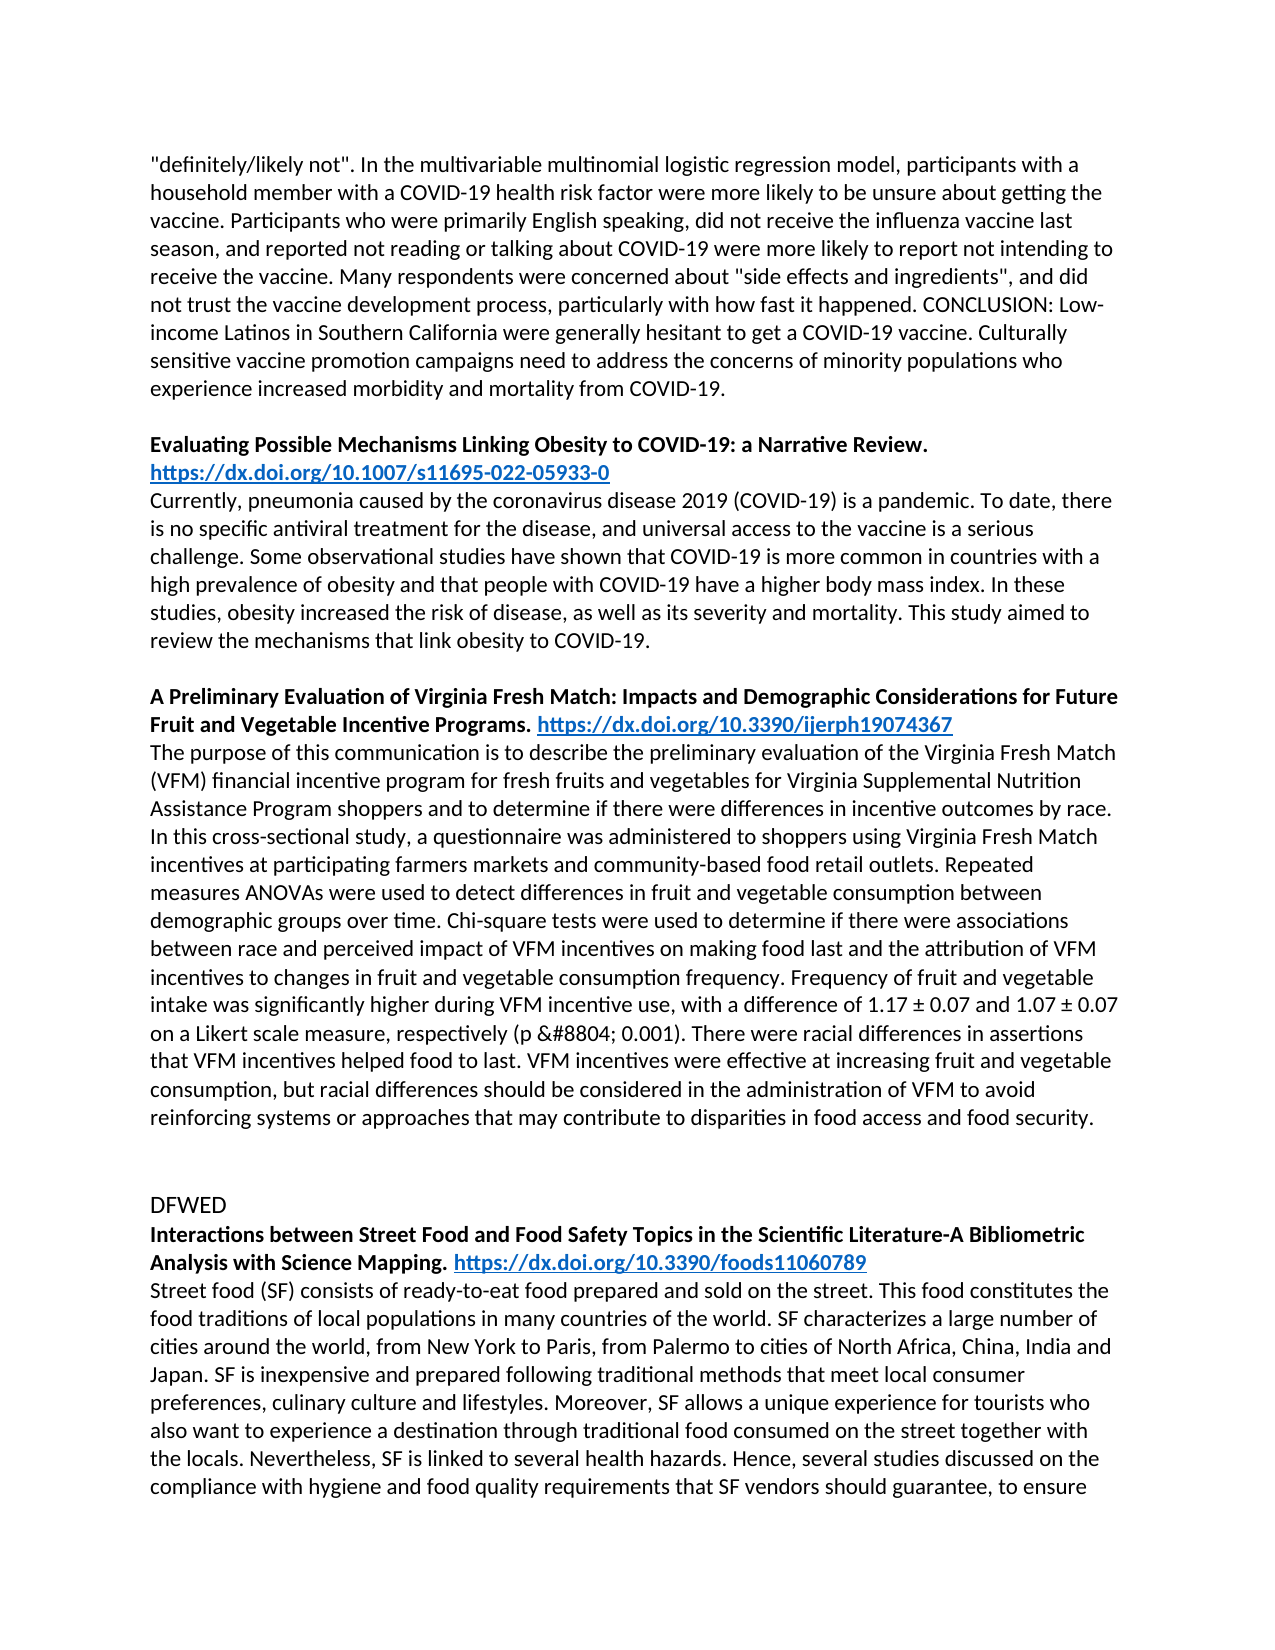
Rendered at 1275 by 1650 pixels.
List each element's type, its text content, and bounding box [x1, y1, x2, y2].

text A Preliminary Evaluation of Virginia Fresh Match: Impacts and Demographic Considerations for Future Fruit and Vegetable Incentive Programs. https://dx.doi.org/10.3390/ijerph19074367 [150, 682, 1125, 738]
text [150, 1276, 1125, 1500]
text Interactions between Street Food and Food Safety Topics in the Scientific Literature-A Bibliometric Analysis with Science Mapping. https://dx.doi.org/10.3390/foods11060789 [150, 1220, 1125, 1276]
text The purpose of this communication is to describe the preliminary evaluation of the Virginia Fresh Match (VFM) financial incentive program for fresh fruits and vegetables for Virginia Supplemental Nutrition Assistance Program shoppers and to determine if there were differences in incentive outcomes by race. In this cross-sectional study, a questionnaire was administered to shoppers using Virginia Fresh Match incentives at participating farmers markets and community-based food retail outlets. Repeated measures ANOVAs were used to detect differences in fruit and vegetable consumption between demographic groups over time. Chi-square tests were used to determine if there were associations between race and perceived impact of VFM incentives on making food last and the attribution of VFM incentives to changes in fruit and vegetable consumption frequency. Frequency of fruit and vegetable intake was significantly higher during VFM incentive use, with a difference of 1.17 ± 0.07 and 1.07 ± 0.07 on a Likert scale measure, respectively (p &#8804; 0.001). There were racial differences in assertions that VFM incentives helped food to last. VFM incentives were effective at increasing fruit and vegetable consumption, but racial differences should be considered in the administration of VFM to avoid reinforcing systems or approaches that may contribute to disparities in food access and food security. [150, 738, 1125, 1131]
text Currently, pneumonia caused by the coronavirus disease 2019 (COVID-19) is a pandemic. To date, there is no specific antiviral treatment for the disease, and universal access to the vaccine is a serious challenge. Some observational studies have shown that COVID-19 is more common in countries with a high prevalence of obesity and that people with COVID-19 have a higher body mass index. In these studies, obesity increased the risk of disease, as well as its severity and mortality. This study aimed to review the mechanisms that link obesity to COVID-19. [150, 486, 1125, 654]
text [150, 150, 1125, 402]
text DFWED [150, 1189, 1125, 1220]
text Evaluating Possible Mechanisms Linking Obesity to COVID-19: a Narrative Review. https://dx.doi.org/10.1007/s11695-022-05933-0 [150, 430, 1125, 486]
